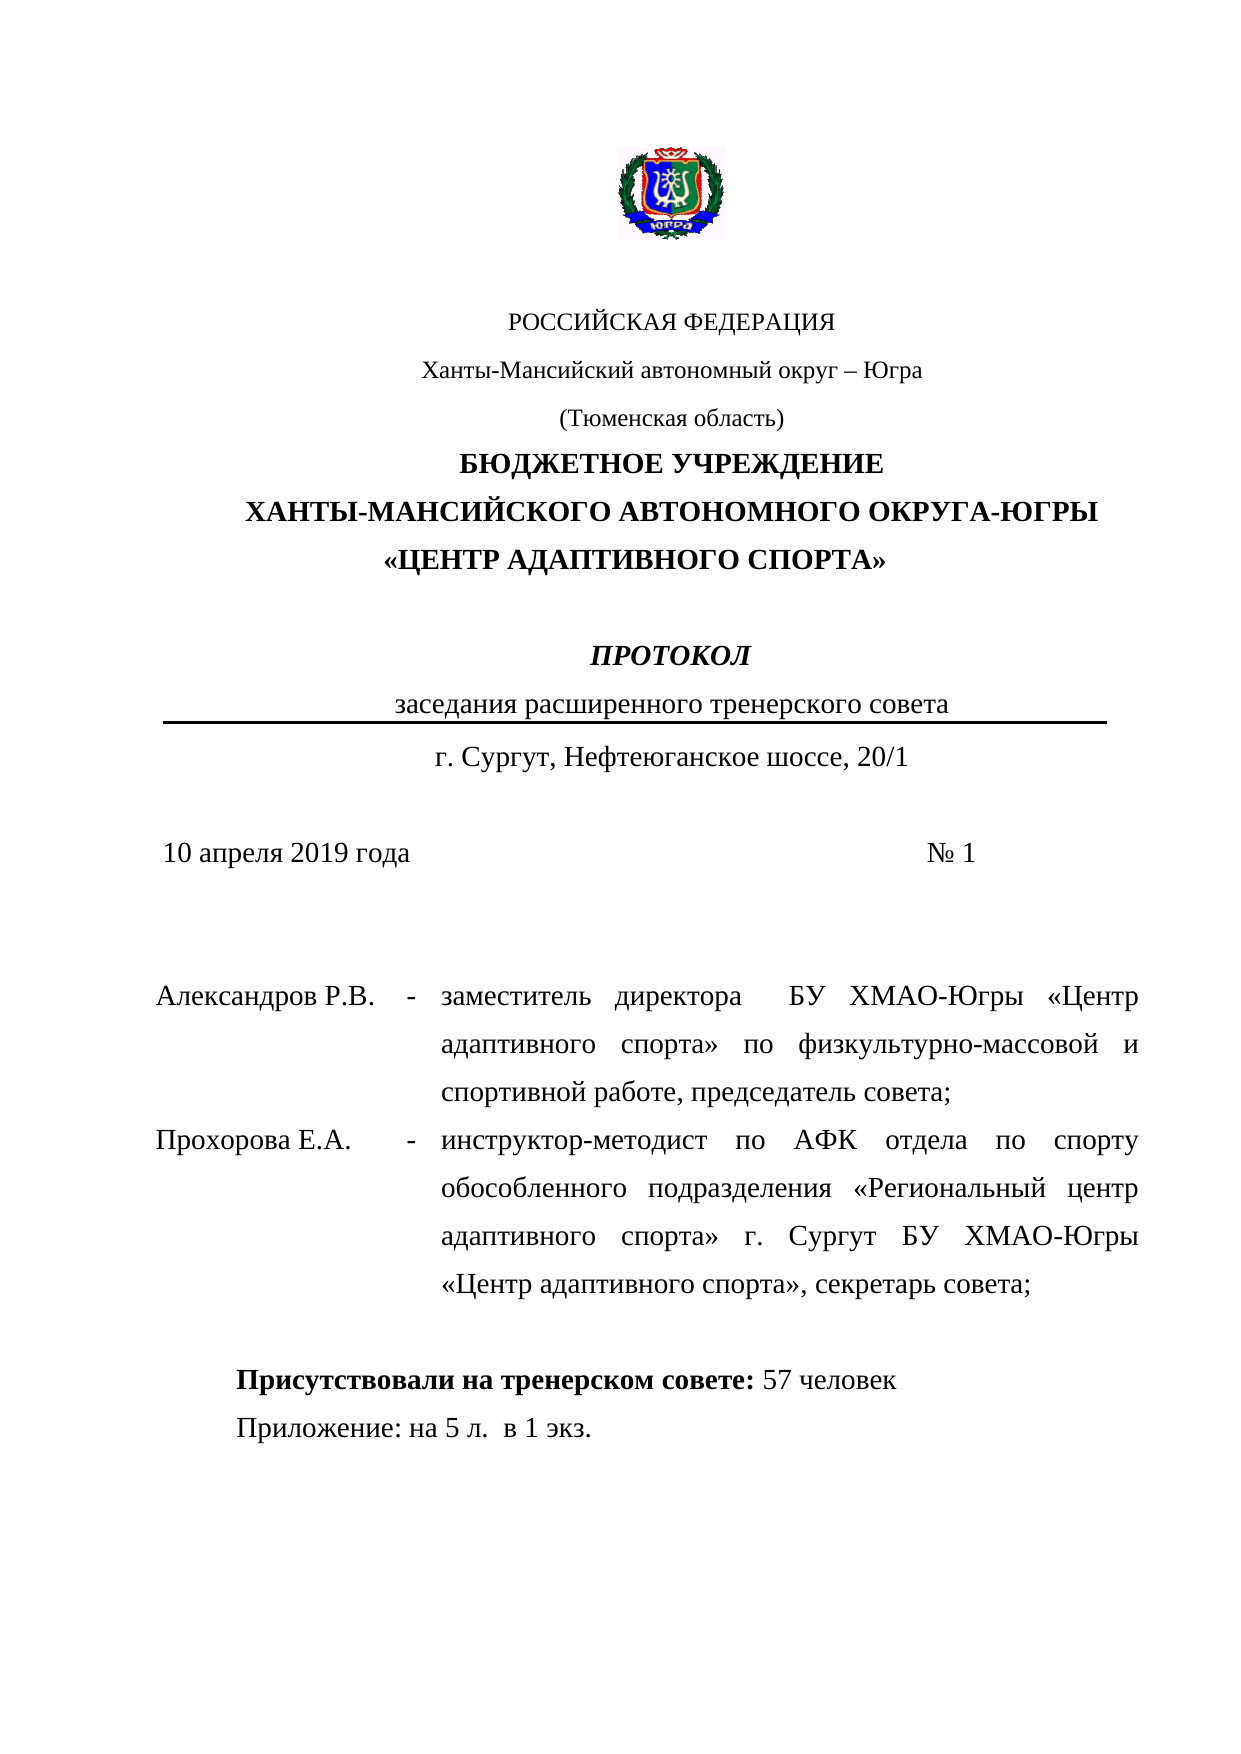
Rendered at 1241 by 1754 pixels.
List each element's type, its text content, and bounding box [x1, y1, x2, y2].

table_cell Прохорова Е.А. [144, 1108, 395, 1299]
picture [615, 147, 728, 241]
table_header Александров Р.В. [144, 964, 395, 1108]
text Присутствовали на тренерском совете: 57 человек [162, 1347, 1107, 1395]
table_header заместитель директора БУ ХМАО-Югры «Центр адаптивного спорта» по физкультурно-массовой и спортивной работе, председатель совета; [430, 964, 1150, 1108]
text Приложение: на 5 л. в 1 экз. [162, 1395, 1107, 1443]
text БЮДЖЕТНОЕ УЧРЕЖДЕНИЕ [162, 432, 1107, 480]
text (Тюменская область) [162, 384, 1107, 432]
table_cell - [395, 1108, 429, 1299]
text г. Сургут, Нефтеюганское шоссе, 20/1 [162, 724, 1107, 772]
table_cell инструктор-методист по АФК отдела по спорту обособленного подразделения «Региональный центр адаптивного спорта» г. Сургут БУ ХМАО-Югры «Центр адаптивного спорта», секретарь совета; [430, 1108, 1150, 1299]
text ПРОТОКОЛ [162, 623, 1107, 671]
text 10 апреля 2019 года № 1 [162, 820, 1122, 868]
text заседания расширенного тренерского совета [162, 671, 1107, 724]
text ХАНТЫ-МАНСИЙСКОГО АВТОНОМНОГО ОКРУГА-ЮГРЫ «ЦЕНТР АДАПТИВНОГО СПОРТА» [162, 480, 1107, 576]
text РОССИЙСКАЯ ФЕДЕРАЦИЯ [162, 288, 1107, 336]
text Ханты-Мансийский автономный округ – Югра [162, 336, 1107, 384]
table_header - [395, 964, 429, 1108]
